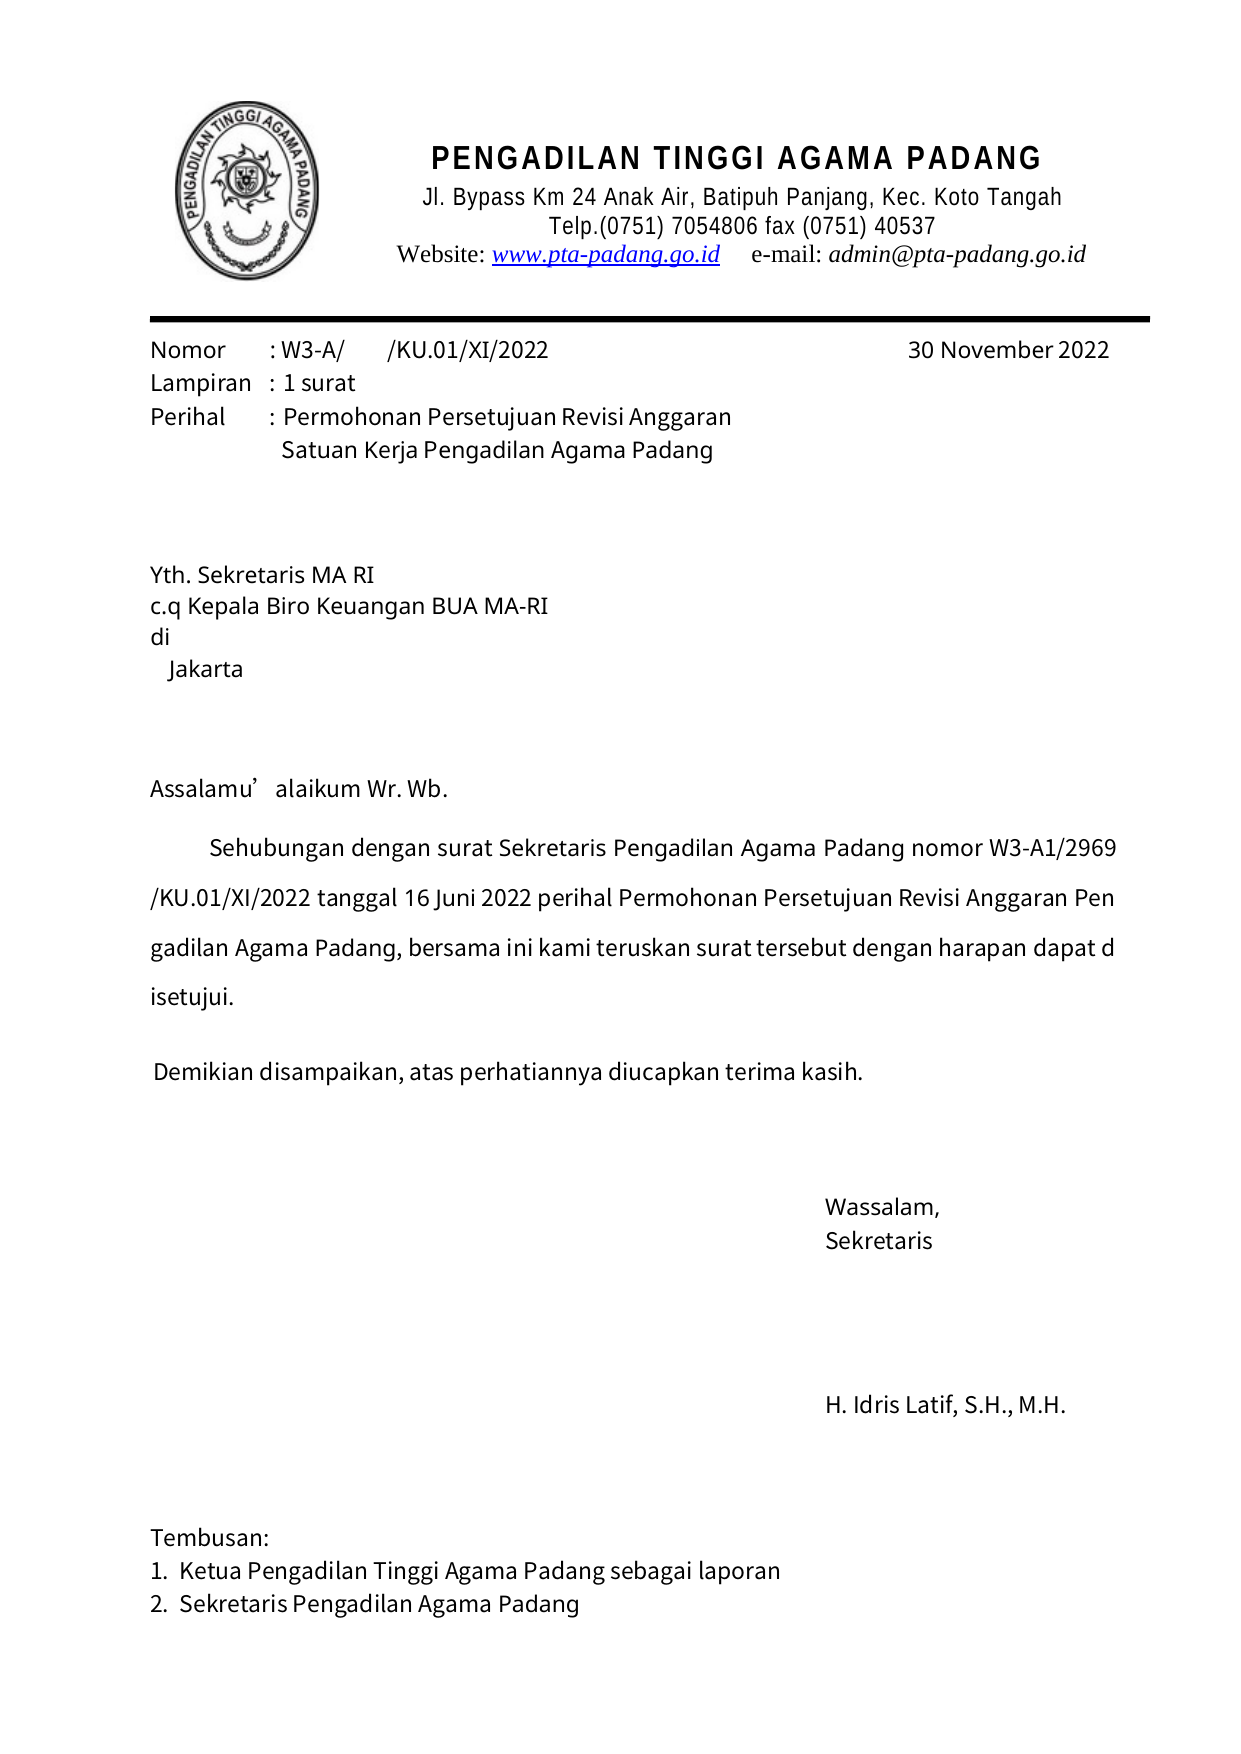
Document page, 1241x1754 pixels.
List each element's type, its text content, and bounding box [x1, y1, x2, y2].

text Sehubungan dengan surat Sekretaris Pengadilan Agama Padang nomor W3-A1/2969/KU.01/XI/2022 tanggal 16 Juni 2022 perihal Permohonan Persetujuan Revisi Anggaran Pengadilan Agama Padang, bersama ini kami teruskan surat tersebut dengan harapan dapat disetujui. [150, 829, 1117, 1012]
text Assalamu’alaikum Wr. Wb. [150, 771, 1117, 804]
picture [174, 101, 320, 282]
text c.q Kepala Biro Keuangan BUA MA-RI [150, 590, 1117, 621]
list Wassalam, [825, 1191, 1117, 1223]
text Tembusan: [150, 1520, 1117, 1553]
text Jakarta [169, 653, 1117, 684]
text Nomor : W3-A/ /KU.01/XI/2022 30 November 2022 [150, 332, 1117, 365]
list Ketua Pengadilan Tinggi Agama Padang sebagai laporan [150, 1553, 1117, 1586]
list H. Idris Latif, S.H., M.H. [825, 1387, 1117, 1420]
list Sekretaris Pengadilan Agama Padang [150, 1586, 1117, 1619]
list Sekretaris [825, 1223, 1117, 1256]
text di [150, 621, 1117, 653]
text Demikian disampaikan, atas perhatiannya diucapkan terima kasih. [153, 1054, 1117, 1087]
text Satuan Kerja Pengadilan Agama Padang [150, 432, 1117, 465]
text Yth. Sekretaris MA RI [150, 559, 1117, 590]
text Perihal : Permohonan Persetujuan Revisi Anggaran [150, 398, 1117, 432]
text Lampiran : 1 surat [150, 365, 1117, 398]
